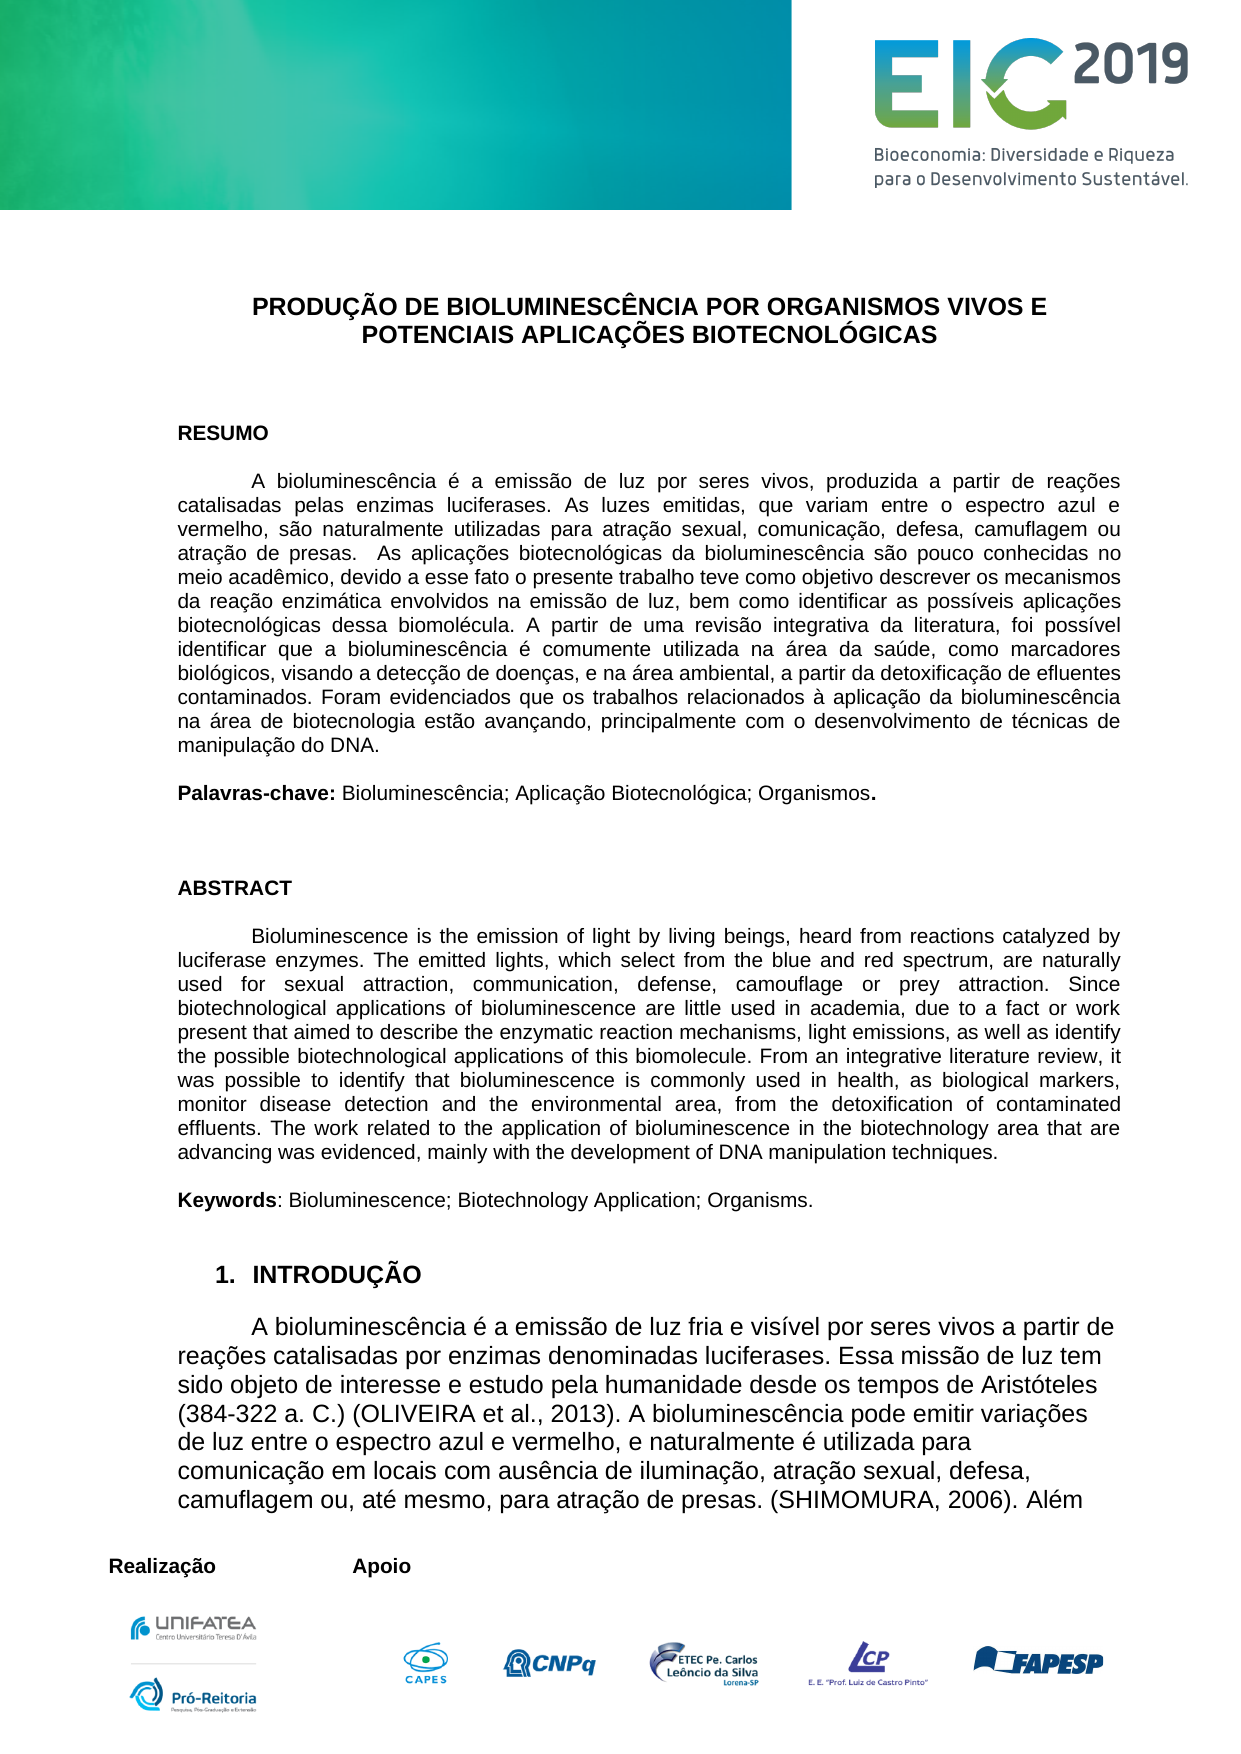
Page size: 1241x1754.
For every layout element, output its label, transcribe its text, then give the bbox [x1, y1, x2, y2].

text PRODUÇÃO DE BIOLUMINESCÊNCIA POR ORGANISMOS VIVOS E POTENCIAIS APLICAÇÕES BIOTECNOLÓGICAS [177, 292, 1122, 349]
text ABSTRACT [177, 876, 1122, 900]
list INTRODUÇÃO [215, 1259, 1122, 1288]
picture [875, 38, 1188, 188]
text A bioluminescência é a emissão de luz por seres vivos, produzida a partir de reações catalisadas pelas enzimas luciferases. As luzes emitidas, que variam entre o espectro azul e vermelho, são naturalmente utilizadas para atração sexual, comunicação, defesa, camuflagem ou atração de presas. As aplicações biotecnológicas da bioluminescência são pouco conhecidas no meio acadêmico, devido a esse fato o presente trabalho teve como objetivo descrever os mecanismos da reação enzimática envolvidos na emissão de luz, bem como identificar as possíveis aplicações biotecnológicas dessa biomolécula. A partir de uma revisão integrativa da literatura, foi possível identificar que a bioluminescência é comumente utilizada na área da saúde, como marcadores biológicos, visando a detecção de doenças, e na área ambiental, a partir da detoxificação de efluentes contaminados. Foram evidenciados que os trabalhos relacionados à aplicação da bioluminescência na área de biotecnologia estão avançando, principalmente com o desenvolvimento de técnicas de manipulação do DNA. [177, 469, 1122, 756]
text Palavras-chave: Bioluminescência; Aplicação Biotecnológica; Organismos. [177, 780, 1122, 804]
text Keywords: Bioluminescence; Biotechnology Application; Organisms. [177, 1188, 1122, 1212]
picture [384, 1584, 1104, 1742]
text Bioluminescence is the emission of light by living beings, heard from reactions catalyzed by luciferase enzymes. The emitted lights, which select from the blue and red spectrum, are naturally used for sexual attraction, communication, defense, camouflage or prey attraction. Since biotechnological applications of bioluminescence are little used in academia, due to a fact or work present that aimed to describe the enzymatic reaction mechanisms, light emissions, as well as identify the possible biotechnological applications of this biomolecule. From an integrative literature review, it was possible to identify that bioluminescence is commonly used in health, as biological markers, monitor disease detection and the environmental area, from the detoxification of contaminated effluents. The work related to the application of bioluminescence in the biotechnology area that are advancing was evidenced, mainly with the development of DNA manipulation techniques. [177, 924, 1122, 1164]
text RESUMO [177, 421, 1122, 445]
picture [0, 0, 791, 210]
picture [67, 1586, 290, 1744]
